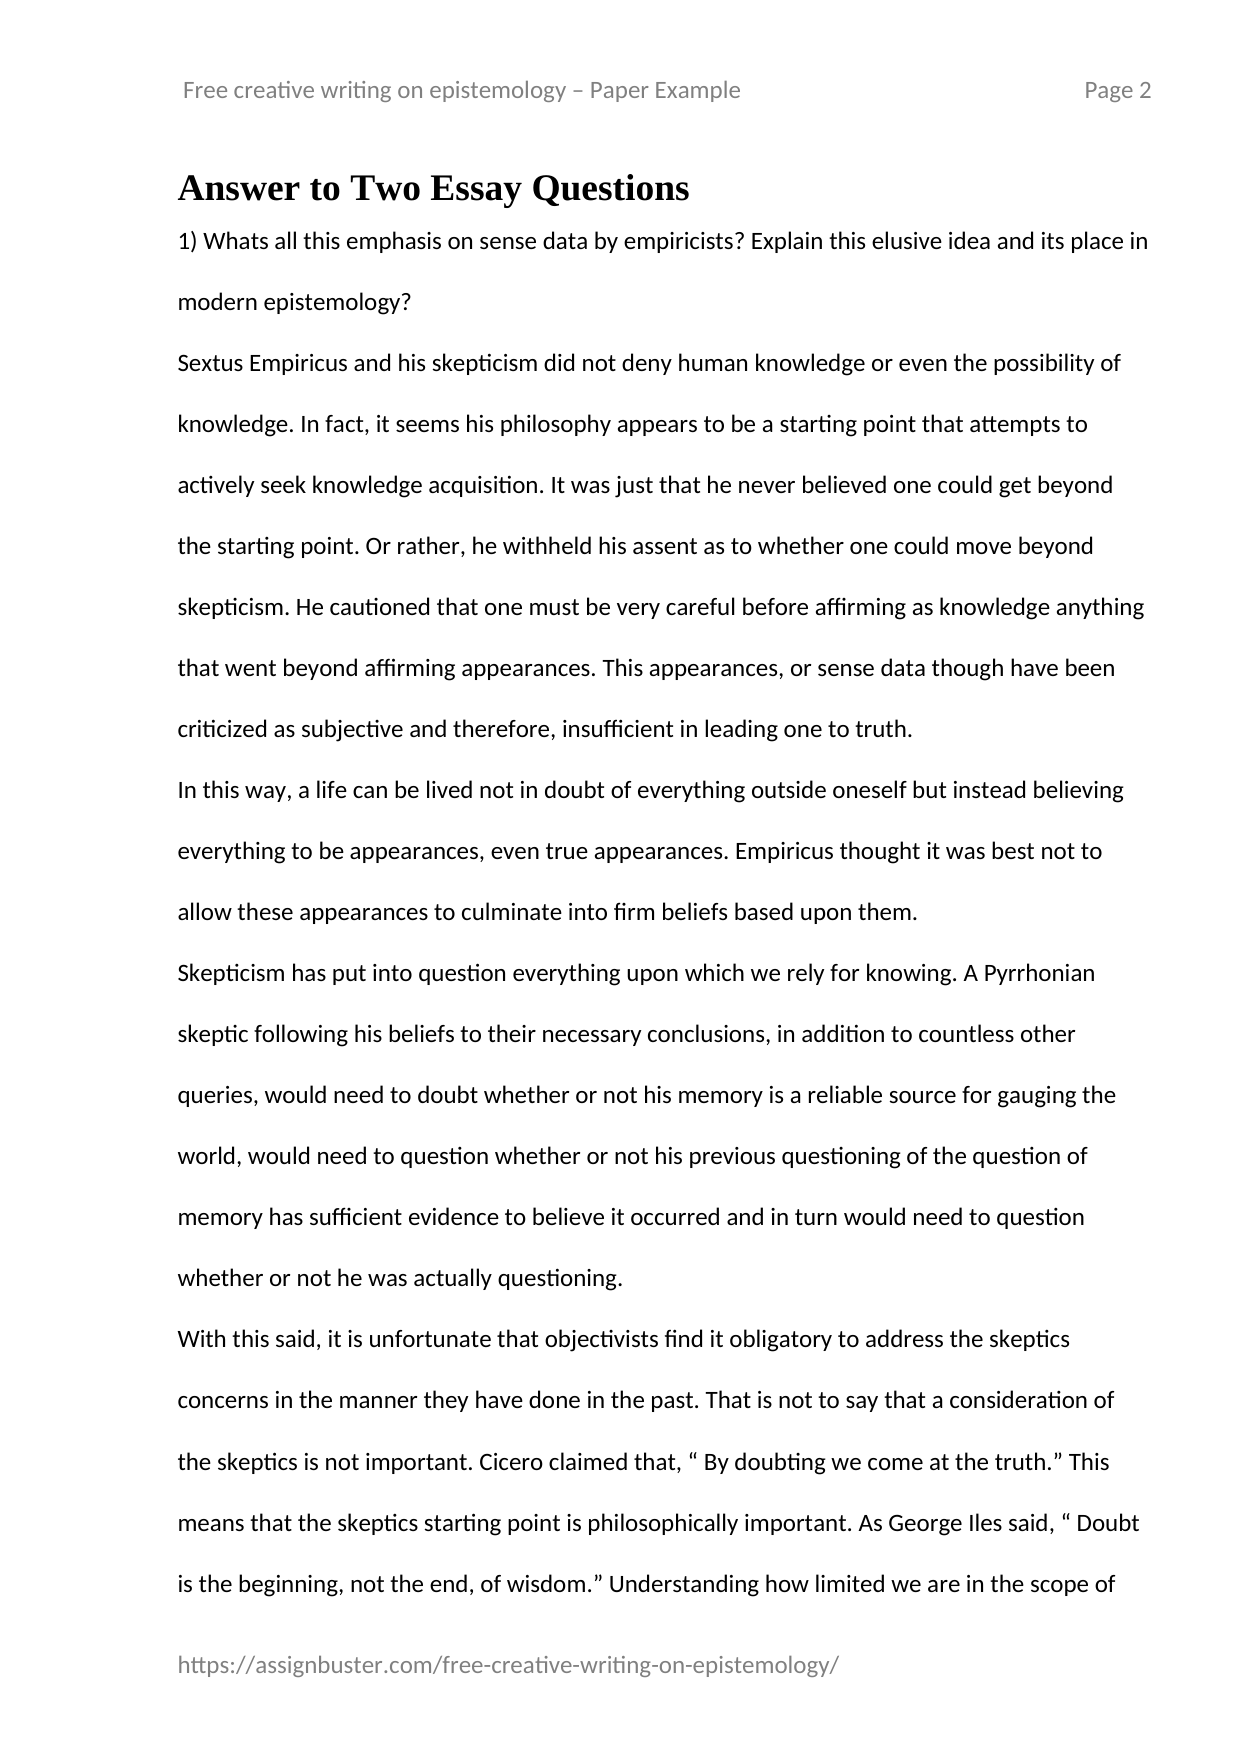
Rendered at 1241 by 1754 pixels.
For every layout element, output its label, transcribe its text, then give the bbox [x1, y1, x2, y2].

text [177, 225, 1152, 1598]
subtitle Answer to Two Essay Questions [177, 166, 1152, 209]
